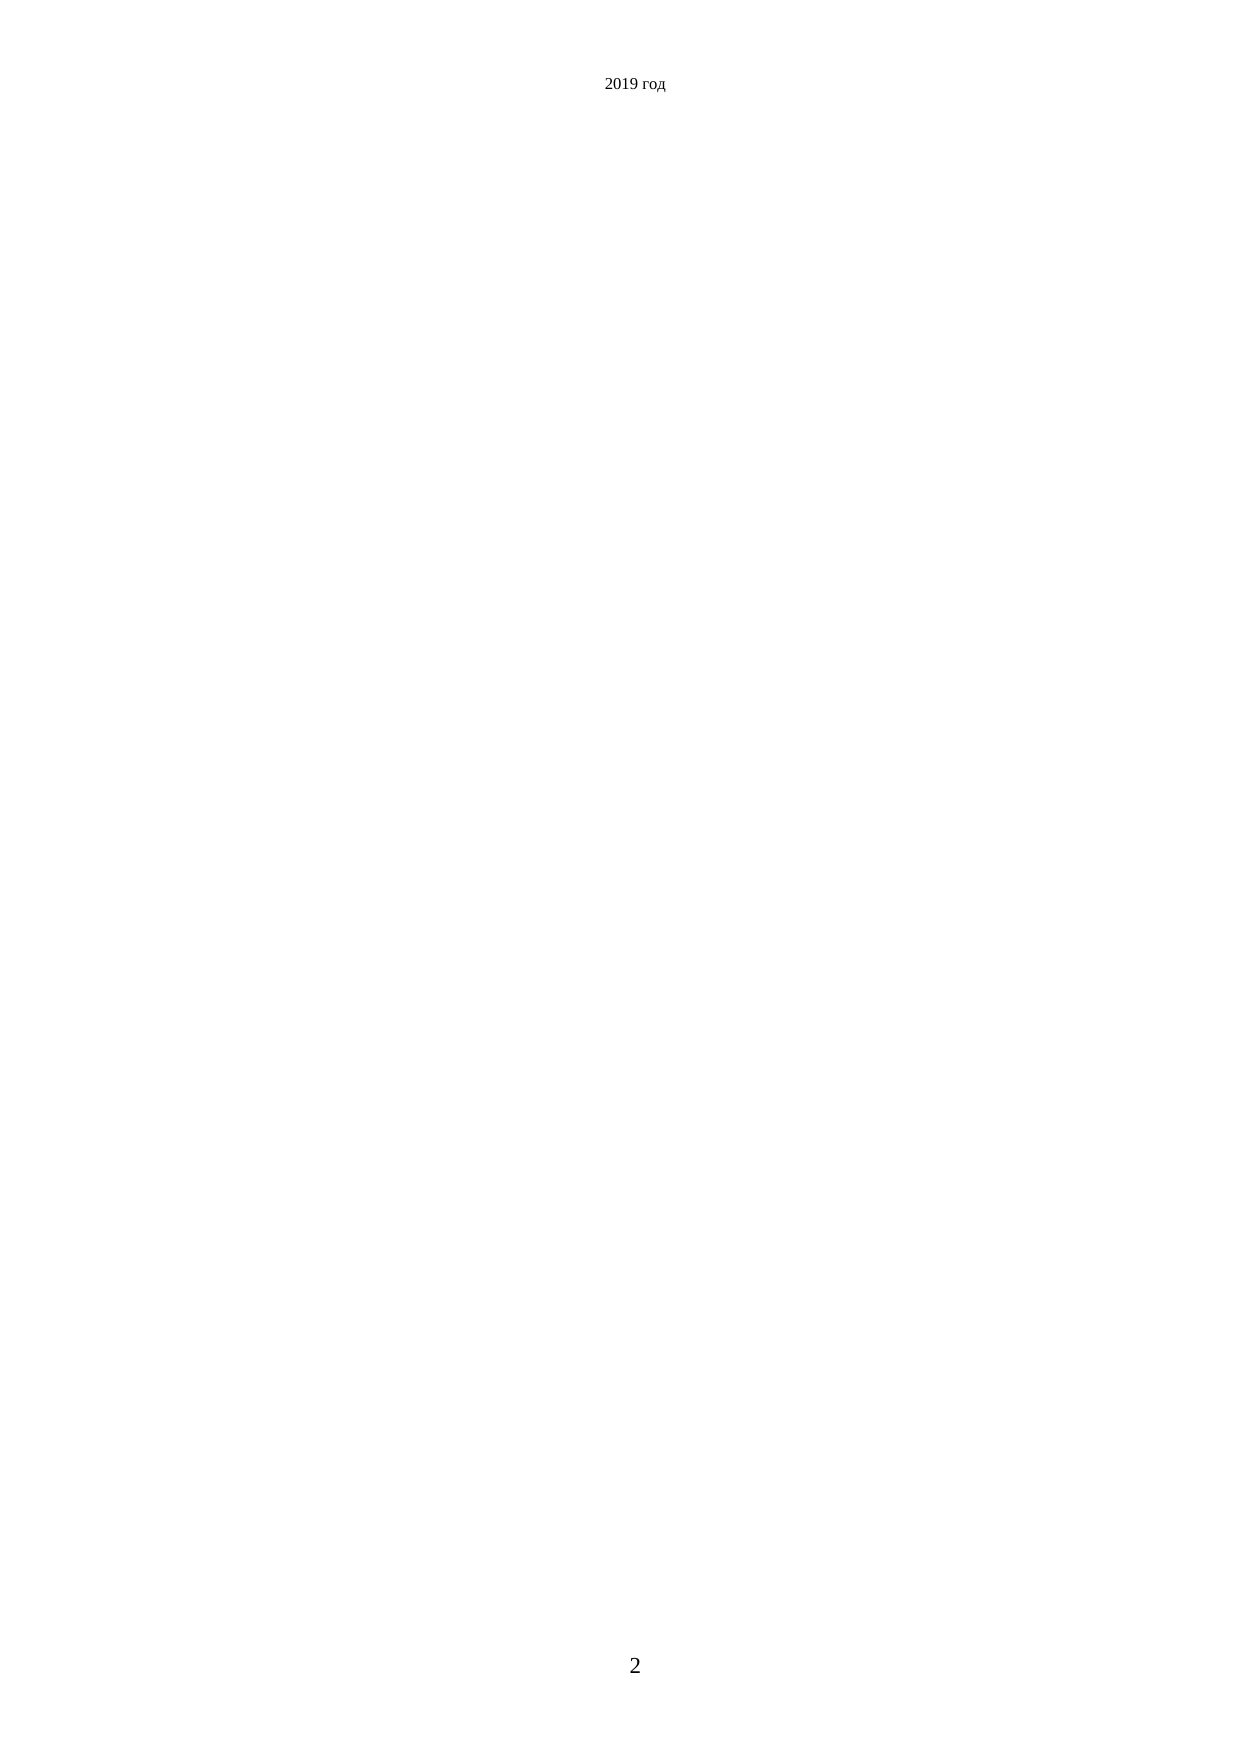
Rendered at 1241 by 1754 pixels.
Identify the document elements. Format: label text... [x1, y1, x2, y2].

text 2019 год [89, 74, 1181, 93]
